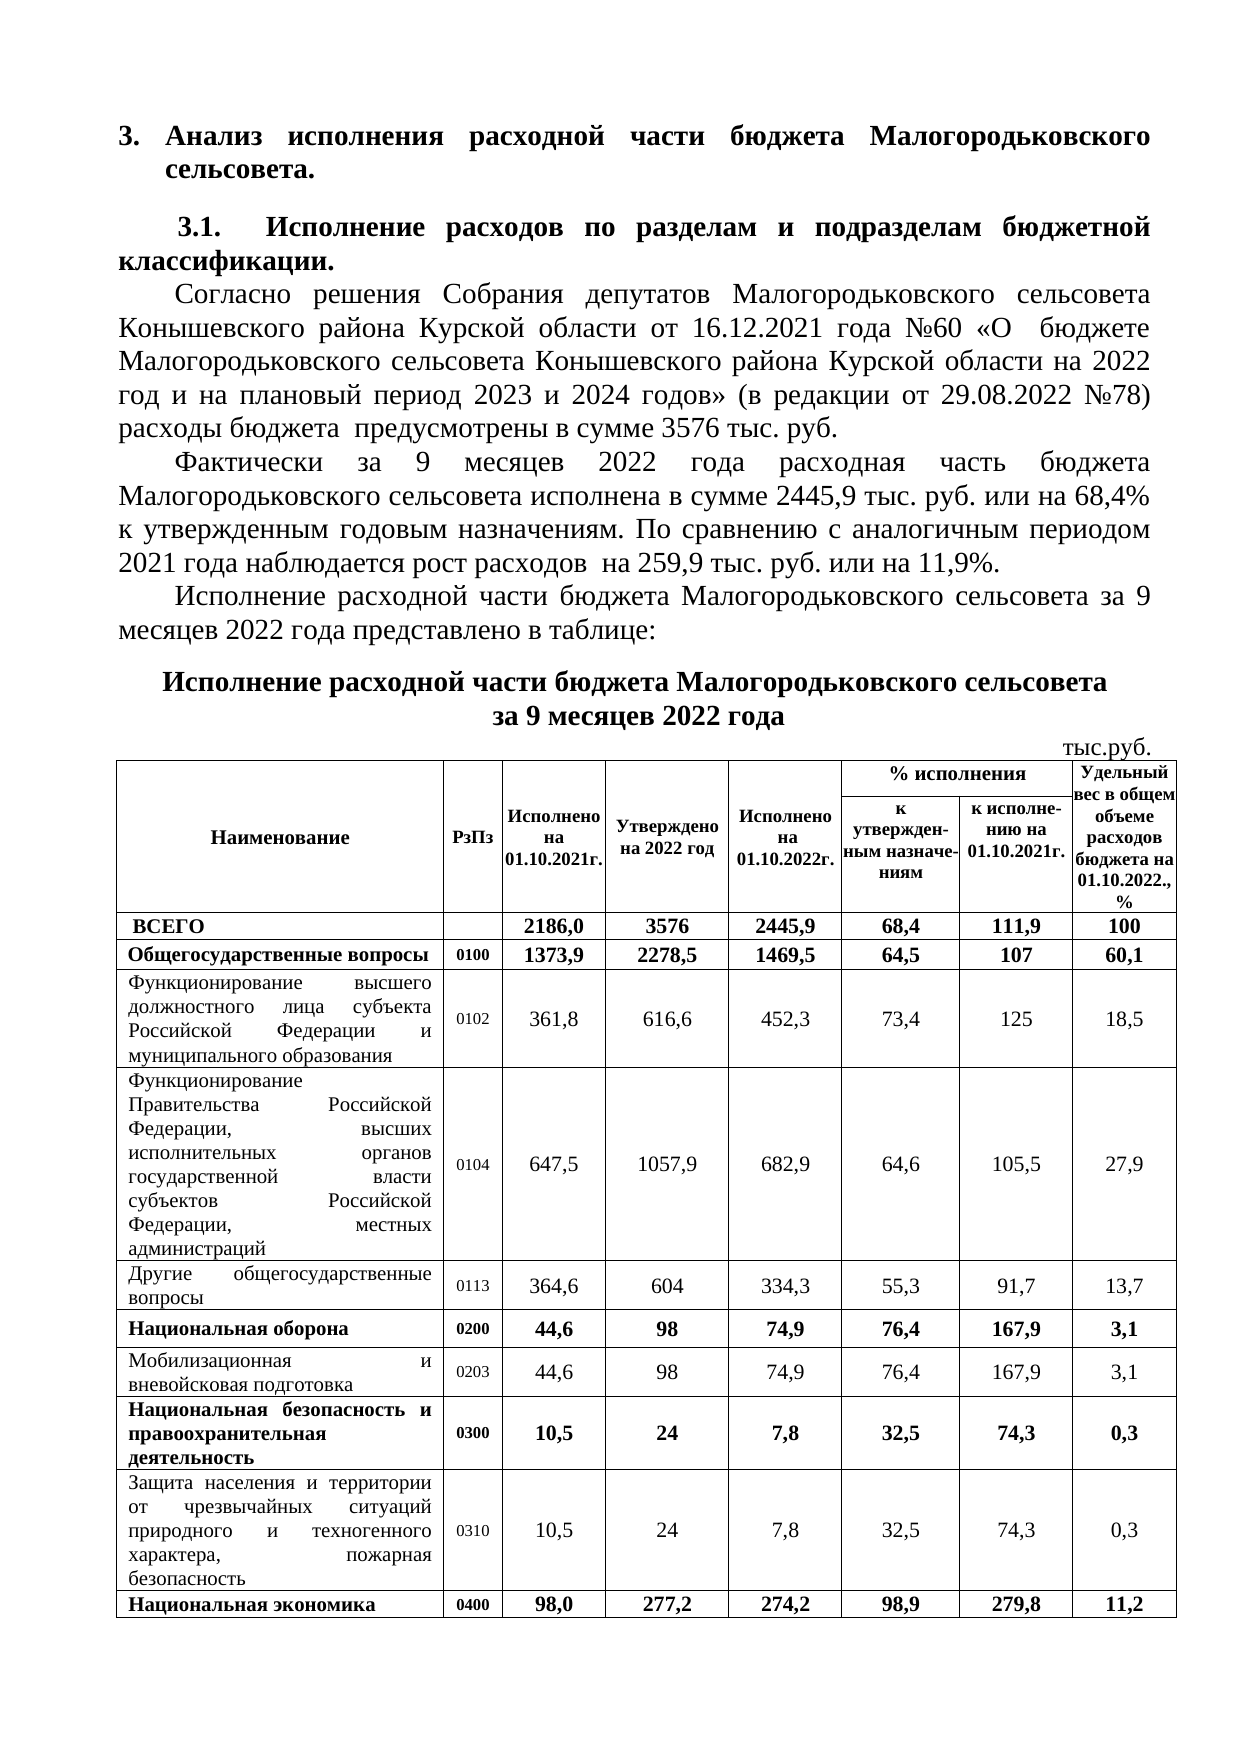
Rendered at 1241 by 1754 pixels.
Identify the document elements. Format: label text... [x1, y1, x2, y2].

table_cell 91,7 [960, 1261, 1072, 1309]
table_cell 74,9 [729, 1348, 841, 1396]
text тыс.руб. [118, 732, 1152, 760]
table_cell 10,5 [503, 1470, 605, 1590]
table_cell 364,6 [503, 1261, 605, 1309]
table_header Удельный вес в общем объеме расходов бюджета на 01.10.2022., % [1073, 761, 1176, 912]
table_cell Национальная безопасность и правоохранительная деятельность [117, 1397, 443, 1469]
table_cell 7,8 [729, 1470, 841, 1590]
table_header Наименование [117, 761, 443, 912]
table_cell 279,8 [960, 1591, 1072, 1617]
table_cell 0,3 [1073, 1470, 1176, 1590]
table_cell Функционирование Правительства Российской Федерации, высших исполнительных органов государственной власти субъектов Российской Федерации, местных администраций [117, 1068, 443, 1260]
table_cell 0102 [444, 970, 502, 1067]
table_cell 0300 [444, 1397, 502, 1469]
table_cell 68,4 [842, 913, 959, 938]
table_cell 0113 [444, 1261, 502, 1309]
table_cell 3576 [606, 913, 728, 938]
table_cell 604 [606, 1261, 728, 1309]
table_cell 0100 [444, 940, 502, 969]
table_cell 32,5 [842, 1470, 959, 1590]
table_cell Национальная оборона [117, 1310, 443, 1347]
text Исполнение расходной части бюджета Малогородьковского сельсовета [118, 664, 1152, 698]
table_cell 98,0 [503, 1591, 605, 1617]
table_cell 98 [606, 1348, 728, 1396]
table_cell 167,9 [960, 1310, 1072, 1347]
table_cell 3,1 [1073, 1348, 1176, 1396]
table_cell 74,3 [960, 1470, 1072, 1590]
table_cell 111,9 [960, 913, 1072, 938]
table_cell к исполне-нию на 01.10.2021г. [960, 797, 1072, 912]
table_cell 1373,9 [503, 940, 605, 969]
table_cell 98 [606, 1310, 728, 1347]
table_header Утверждено на 2022 год [606, 761, 728, 912]
list Анализ исполнения расходной части бюджета Малогородьковского сельсовета. [118, 118, 1152, 185]
table_cell 55,3 [842, 1261, 959, 1309]
table_cell 64,5 [842, 940, 959, 969]
table_cell 10,5 [503, 1397, 605, 1469]
table_cell Функционирование высшего должностного лица субъекта Российской Федерации и муниципального образования [117, 970, 443, 1067]
table_cell 74,9 [729, 1310, 841, 1347]
text за 9 месяцев 2022 года [118, 698, 1152, 732]
list Исполнение расходов по разделам и подразделам бюджетной классификации. [118, 209, 1152, 276]
text Исполнение расходной части бюджета Малогородьковского сельсовета за 9 месяцев 2022 года представлено в таблице: [118, 578, 1152, 645]
table_cell 13,7 [1073, 1261, 1176, 1309]
table_cell 277,2 [606, 1591, 728, 1617]
table_cell 107 [960, 940, 1072, 969]
table_cell Общегосударственные вопросы [117, 940, 443, 969]
table_cell [444, 913, 502, 938]
table_cell ВСЕГО [117, 913, 443, 938]
table_cell 24 [606, 1397, 728, 1469]
table_cell 3,1 [1073, 1310, 1176, 1347]
table_cell 24 [606, 1470, 728, 1590]
table_cell 44,6 [503, 1310, 605, 1347]
table_cell Национальная экономика [117, 1591, 443, 1617]
table_cell 76,4 [842, 1348, 959, 1396]
table_header % исполнения [842, 761, 1072, 796]
table_cell 0,3 [1073, 1397, 1176, 1469]
table_cell 18,5 [1073, 970, 1176, 1067]
table_cell 0104 [444, 1068, 502, 1260]
table_cell 60,1 [1073, 940, 1176, 969]
table_cell к утвержден-ным назначе-ниям [842, 797, 959, 912]
table_header Исполнено на 01.10.2022г. [729, 761, 841, 912]
table_cell 647,5 [503, 1068, 605, 1260]
table_cell 167,9 [960, 1348, 1072, 1396]
table_cell 27,9 [1073, 1068, 1176, 1260]
table_cell 334,3 [729, 1261, 841, 1309]
table_cell 11,2 [1073, 1591, 1176, 1617]
table_cell 105,5 [960, 1068, 1072, 1260]
table_cell Защита населения и территории от чрезвычайных ситуаций природного и техногенного характера, пожарная безопасность [117, 1470, 443, 1590]
table_cell 125 [960, 970, 1072, 1067]
table_cell 44,6 [503, 1348, 605, 1396]
table_cell 0310 [444, 1470, 502, 1590]
table_cell 682,9 [729, 1068, 841, 1260]
table_cell Мобилизационная и вневойсковая подготовка [117, 1348, 443, 1396]
table_cell 74,3 [960, 1397, 1072, 1469]
table_cell 1057,9 [606, 1068, 728, 1260]
table_cell 76,4 [842, 1310, 959, 1347]
table_cell 73,4 [842, 970, 959, 1067]
table_cell 0203 [444, 1348, 502, 1396]
table_cell 64,6 [842, 1068, 959, 1260]
table_cell 274,2 [729, 1591, 841, 1617]
table_cell 32,5 [842, 1397, 959, 1469]
table_cell 0400 [444, 1591, 502, 1617]
table_cell 2445,9 [729, 913, 841, 938]
text Фактически за 9 месяцев 2022 года расходная часть бюджета Малогородьковского сельсовета исполнена в сумме 2445,9 тыс. руб. или на 68,4% к утвержденным годовым назначениям. По сравнению с аналогичным периодом 2021 года наблюдается рост расходов на 259,9 тыс. руб. или на 11,9%. [118, 444, 1152, 578]
table_cell 2278,5 [606, 940, 728, 969]
table_cell 1469,5 [729, 940, 841, 969]
table_cell 0200 [444, 1310, 502, 1347]
table_cell 616,6 [606, 970, 728, 1067]
table_cell 452,3 [729, 970, 841, 1067]
table_cell Другие общегосударственные вопросы [117, 1261, 443, 1309]
table_cell 100 [1073, 913, 1176, 938]
table_header РзПз [444, 761, 502, 912]
text Согласно решения Собрания депутатов Малогородьковского сельсовета Конышевского района Курской области от 16.12.2021 года №60 «О бюджете Малогородьковского сельсовета Конышевского района Курской области на 2022 год и на плановый период 2023 и 2024 годов» (в редакции от 29.08.2022 №78) расходы бюджета предусмотрены в сумме 3576 тыс. руб. [118, 276, 1152, 444]
table_cell 7,8 [729, 1397, 841, 1469]
table_cell 361,8 [503, 970, 605, 1067]
table_header Исполнено на 01.10.2021г. [503, 761, 605, 912]
table_cell 98,9 [842, 1591, 959, 1617]
table_cell 2186,0 [503, 913, 605, 938]
